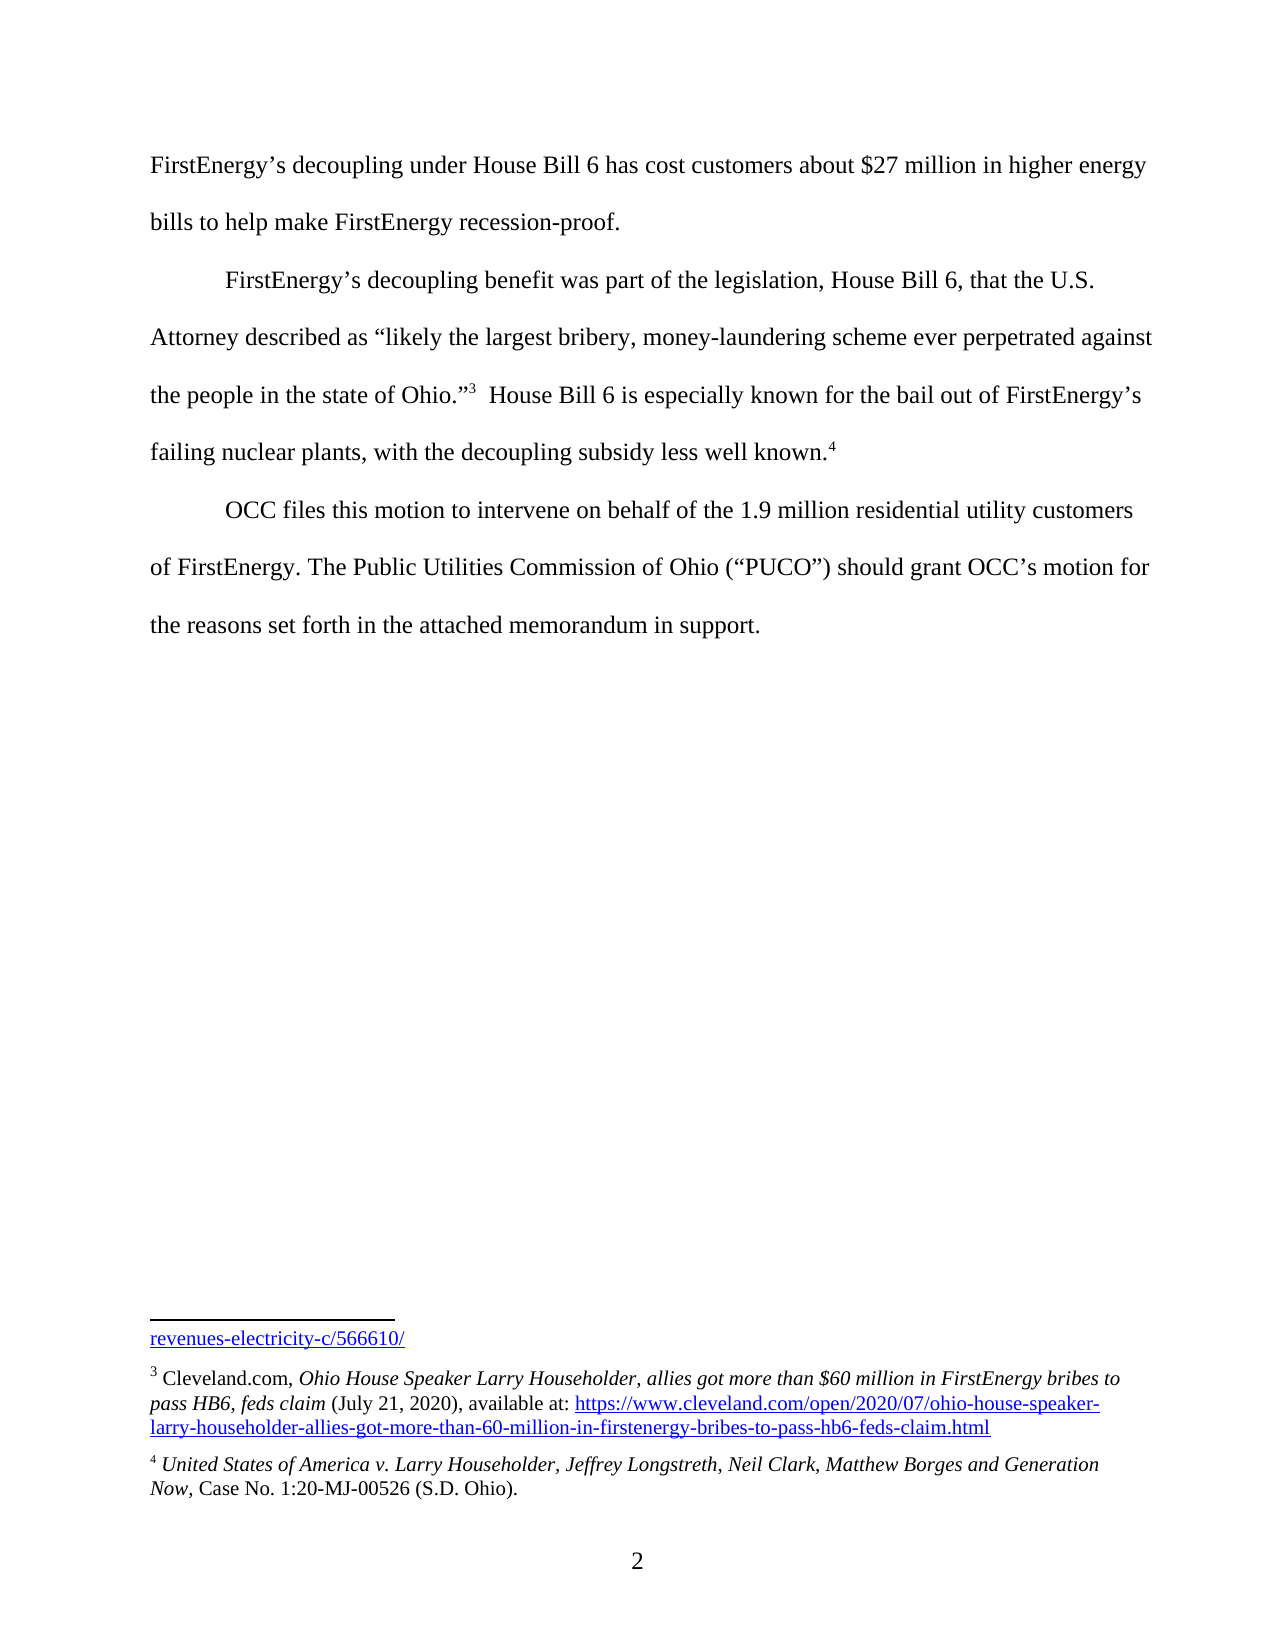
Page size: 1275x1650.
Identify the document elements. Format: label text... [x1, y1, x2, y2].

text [150, 150, 1157, 236]
text FirstEnergy’s decoupling benefit was part of the legislation, House Bill 6, that the U.S. Attorney described as “likely the largest bribery, money-laundering scheme ever perpetrated against the people in the state of Ohio.” House Bill 6 is especially known for the bail out of FirstEnergy’s failing nuclear plants, with the decoupling subsidy less well known. [150, 265, 1157, 466]
text OCC files this motion to intervene on behalf of the 1.9 million residential utility customers of FirstEnergy. The Public Utilities Commission of Ohio (“PUCO”) should grant OCC’s motion for the reasons set forth in the attached memorandum in support. [150, 495, 1157, 639]
